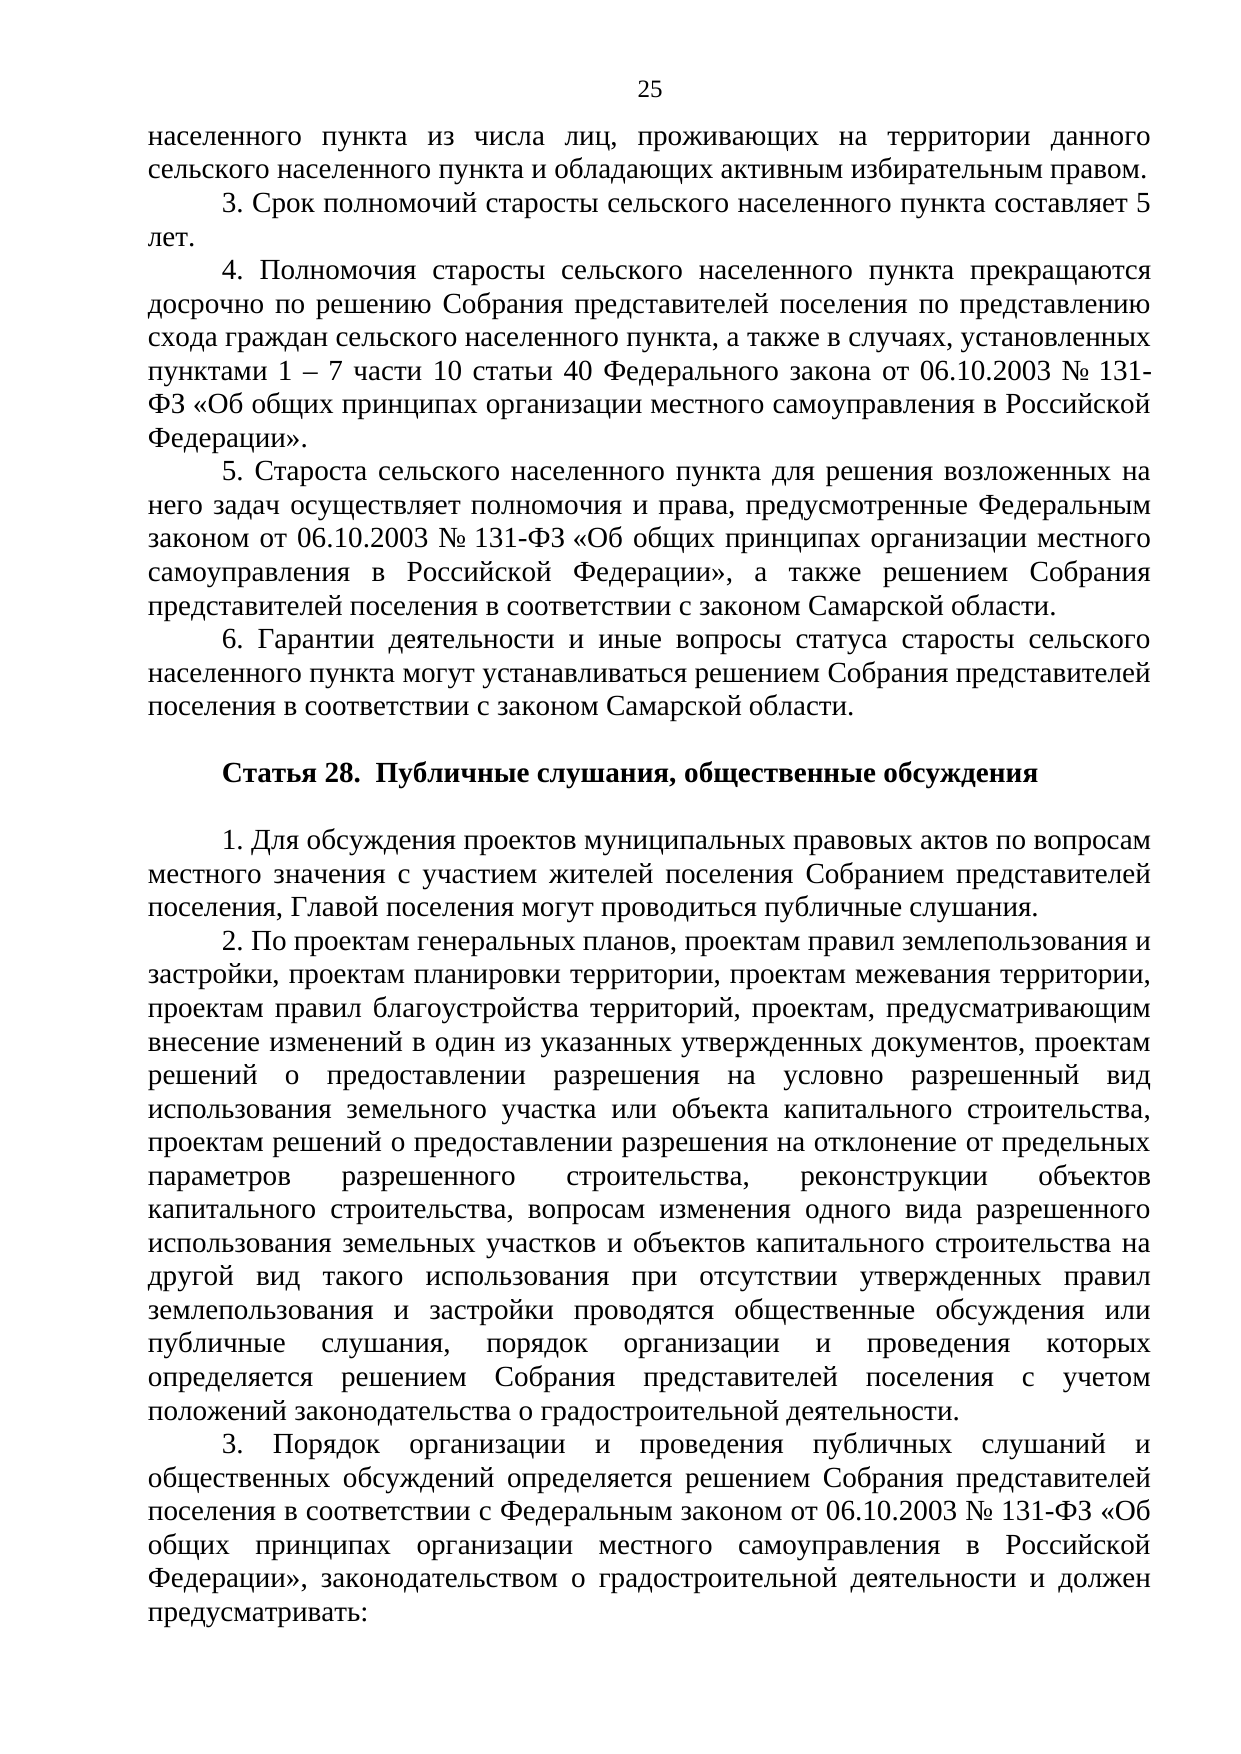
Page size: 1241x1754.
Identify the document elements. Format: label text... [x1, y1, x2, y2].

text 3. Порядок организации и проведения публичных слушаний и общественных обсуждений определяется решением Собрания представителей поселения в соответствии с Федеральным законом от 06.10.2003 № 131-ФЗ «Об общих принципах организации местного самоуправления в Российской Федерации», законодательством о градостроительной деятельности и должен предусматривать: [148, 1426, 1152, 1627]
text 5. Староста сельского населенного пункта для решения возложенных на него задач осуществляет полномочия и права, предусмотренные Федеральным законом от 06.10.2003 № 131-ФЗ «Об общих принципах организации местного самоуправления в Российской Федерации», а также решением Собрания представителей поселения в соответствии с законом Самарской области. [148, 453, 1152, 621]
text 3. Срок полномочий старосты сельского населенного пункта составляет 5 лет. [148, 185, 1152, 252]
text 4. Полномочия старосты сельского населенного пункта прекращаются досрочно по решению Собрания представителей поселения по представлению схода граждан сельского населенного пункта, а также в случаях, установленных пунктами 1 – 7 части 10 статьи 40 Федерального закона от 06.10.2003 № 131-ФЗ «Об общих принципах организации местного самоуправления в Российской Федерации». [148, 252, 1152, 453]
text Статья 28. Публичные слушания, общественные обсуждения [148, 755, 1152, 789]
text 2. По проектам генеральных планов, проектам правил землепользования и застройки, проектам планировки территории, проектам межевания территории, проектам правил благоустройства территорий, проектам, предусматривающим внесение изменений в один из указанных утвержденных документов, проектам решений о предоставлении разрешения на условно разрешенный вид использования земельного участка или объекта капитального строительства, проектам решений о предоставлении разрешения на отклонение от предельных параметров разрешенного строительства, реконструкции объектов капитального строительства, вопросам изменения одного вида разрешенного использования земельных участков и объектов капитального строительства на другой вид такого использования при отсутствии утвержденных правил землепользования и застройки проводятся общественные обсуждения или публичные слушания, порядок организации и проведения которых определяется решением Собрания представителей поселения с учетом положений законодательства о градостроительной деятельности. [148, 923, 1152, 1426]
text 6. Гарантии деятельности и иные вопросы статуса старосты сельского населенного пункта могут устанавливаться решением Собрания представителей поселения в соответствии с законом Самарской области. [148, 621, 1152, 722]
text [148, 118, 1152, 185]
text 1. Для обсуждения проектов муниципальных правовых актов по вопросам местного значения с участием жителей поселения Собранием представителей поселения, Главой поселения могут проводиться публичные слушания. [148, 822, 1152, 923]
